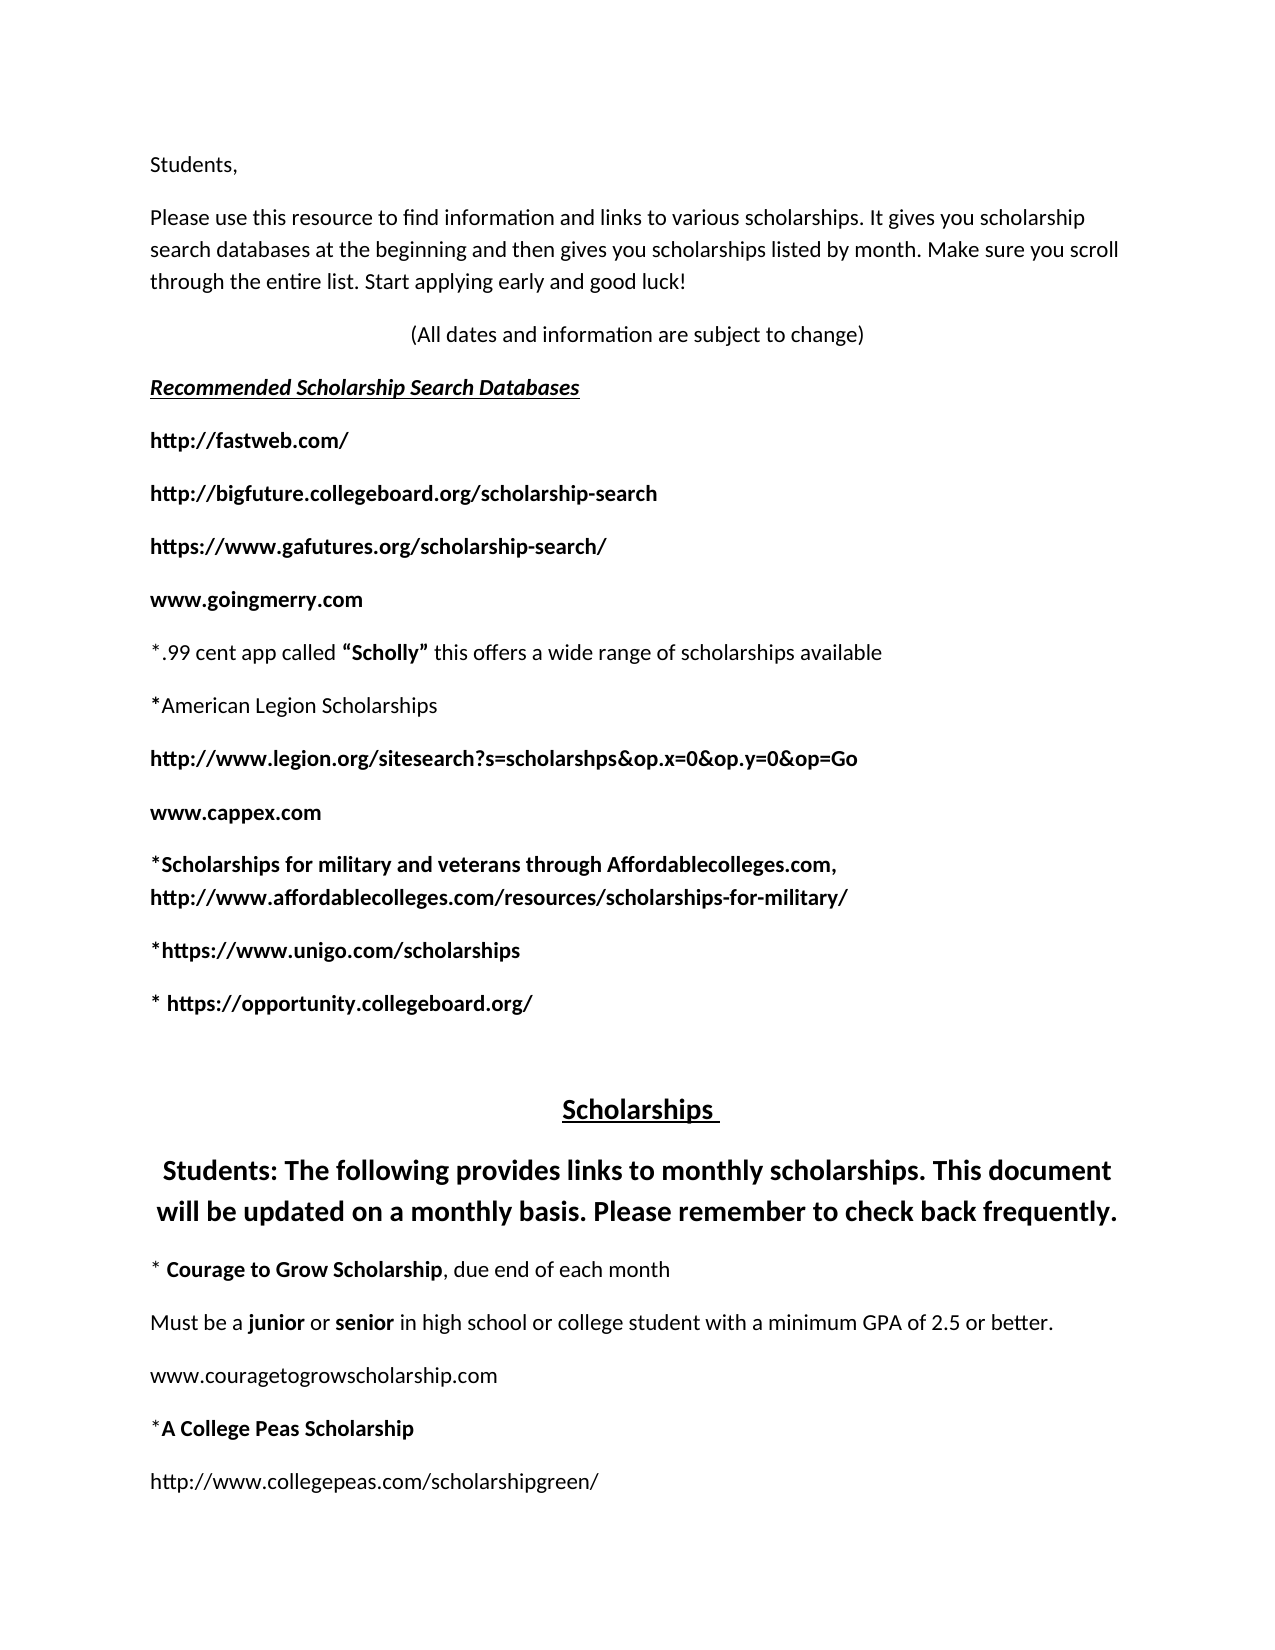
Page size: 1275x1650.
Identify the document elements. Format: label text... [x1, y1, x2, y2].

text * https://opportunity.collegeboard.org/ [150, 989, 1125, 1017]
text http://fastweb.com/ [150, 426, 1125, 454]
text Students, [150, 150, 1125, 178]
text http://www.legion.org/sitesearch?s=scholarshps&op.x=0&op.y=0&op=Go [150, 744, 1125, 773]
text Scholarships [150, 1091, 1125, 1126]
text Please use this resource to find information and links to various scholarships. It gives you scholarship search databases at the beginning and then gives you scholarships listed by month. Make sure you scroll through the entire list. Start applying early and good luck! [150, 203, 1125, 295]
text www.couragetogrowscholarship.com [150, 1361, 1125, 1389]
text Must be a junior or senior in high school or college student with a minimum GPA of 2.5 or better. [150, 1308, 1125, 1336]
text www.goingmerry.com [150, 586, 1125, 613]
text Recommended Scholarship Search Databases [150, 373, 1125, 401]
text http://www.collegepeas.com/scholarshipgreen/ [150, 1467, 1125, 1495]
text *Scholarships for military and veterans through Affordablecolleges.com, http://www.affordablecolleges.com/resources/scholarships-for-military/ [150, 851, 1125, 911]
text Students: The following provides links to monthly scholarships. This document will be updated on a monthly basis. Please remember to check back frequently. [150, 1152, 1125, 1229]
text http://bigfuture.collegeboard.org/scholarship-search [150, 479, 1125, 507]
text www.cappex.com [150, 798, 1125, 826]
text *American Legion Scholarships [150, 692, 1125, 719]
text *A College Peas Scholarship [150, 1414, 1125, 1442]
text *https://www.unigo.com/scholarships [150, 936, 1125, 964]
text * Courage to Grow Scholarship, due end of each month [150, 1255, 1125, 1283]
text https://www.gafutures.org/scholarship-search/ [150, 532, 1125, 561]
text *.99 cent app called “Scholly” this offers a wide range of scholarships available [150, 638, 1125, 667]
text (All dates and information are subject to change) [150, 320, 1125, 348]
